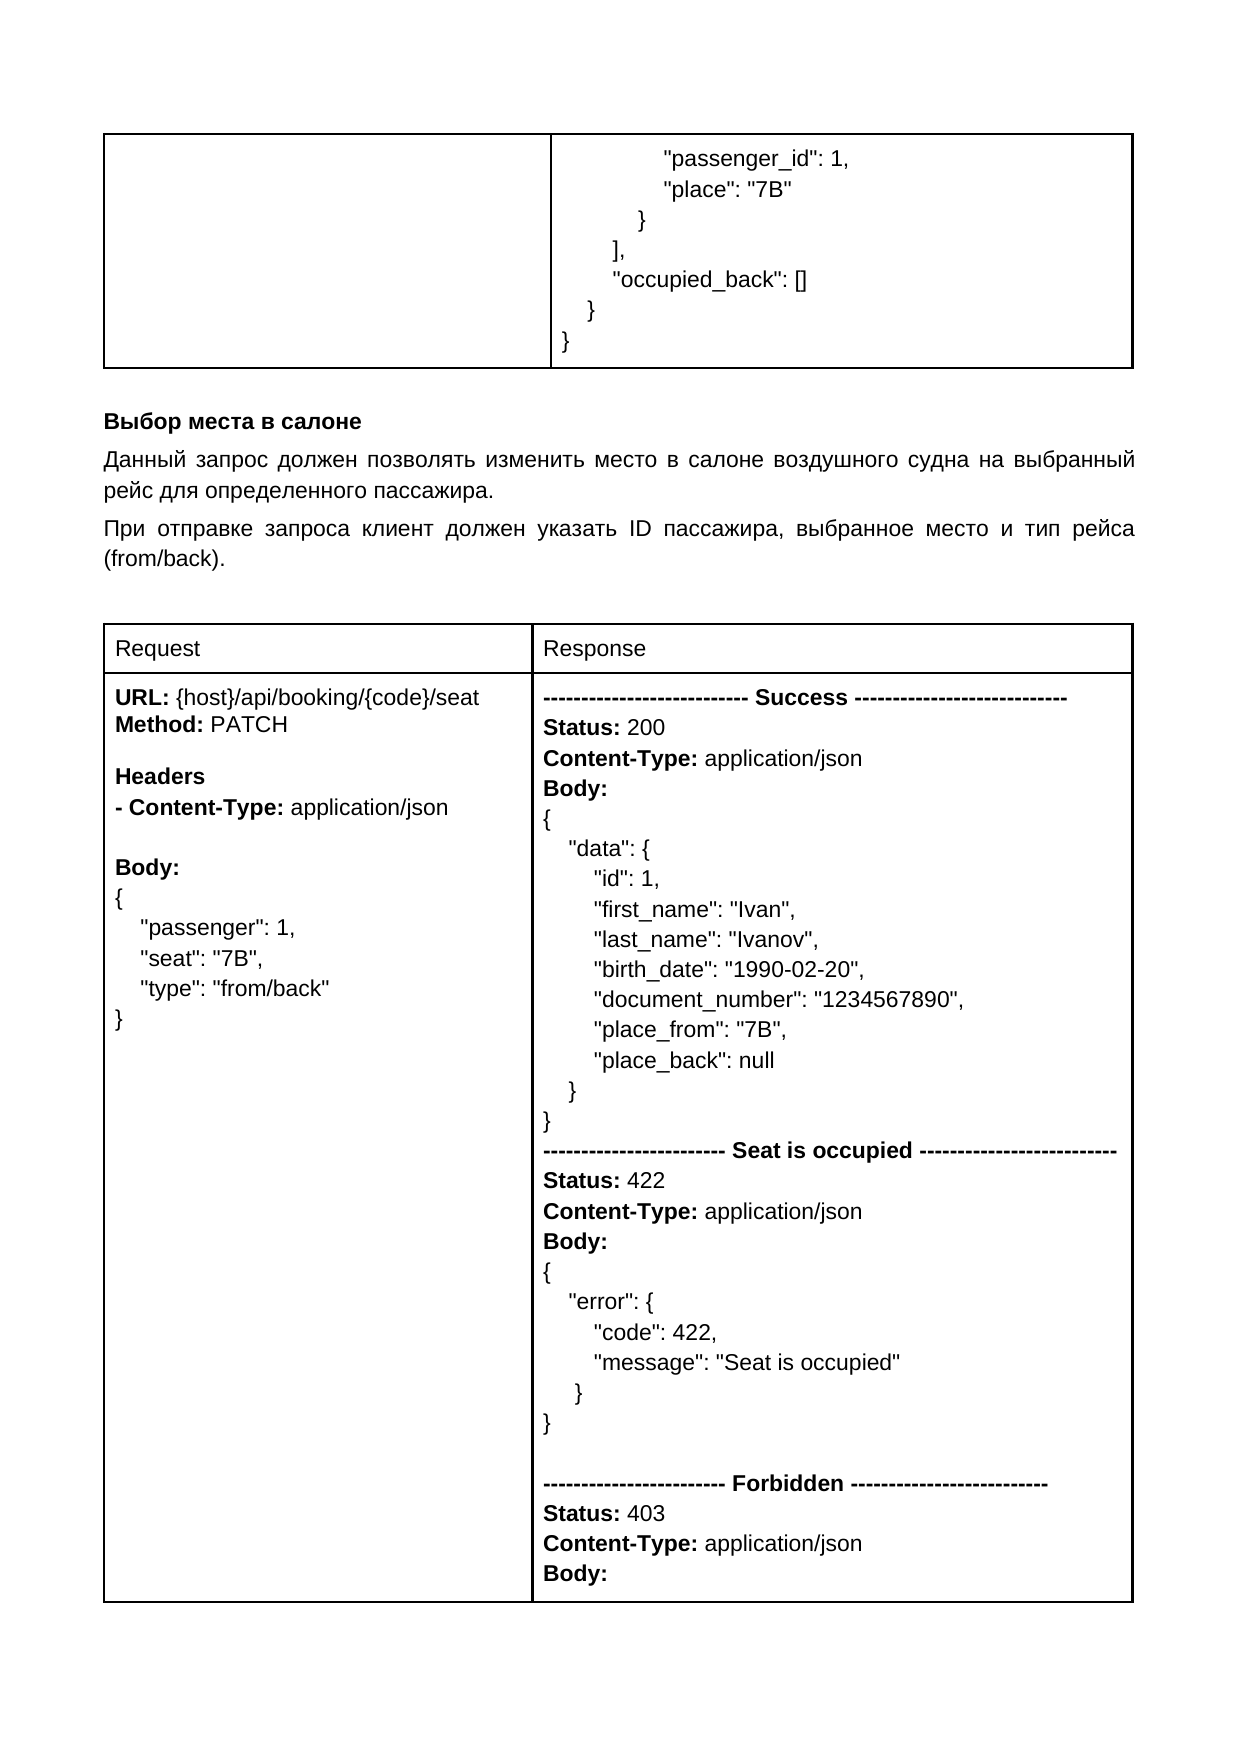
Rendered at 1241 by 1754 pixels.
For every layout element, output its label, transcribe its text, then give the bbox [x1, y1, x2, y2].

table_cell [105, 135, 550, 367]
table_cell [552, 135, 1131, 367]
text При отправке запроса клиент должен указать ID пассажира, выбранное место и тип рейса (from/back). [103, 515, 1136, 572]
table_header Response [534, 625, 1131, 672]
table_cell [105, 674, 531, 1601]
table_header Request [105, 625, 531, 672]
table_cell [534, 674, 1131, 1601]
text Данный запрос должен позволять изменить место в салоне воздушного судна на выбранный рейс для определенного пассажира. [103, 446, 1136, 503]
text Выбор места в салоне [103, 408, 1136, 434]
